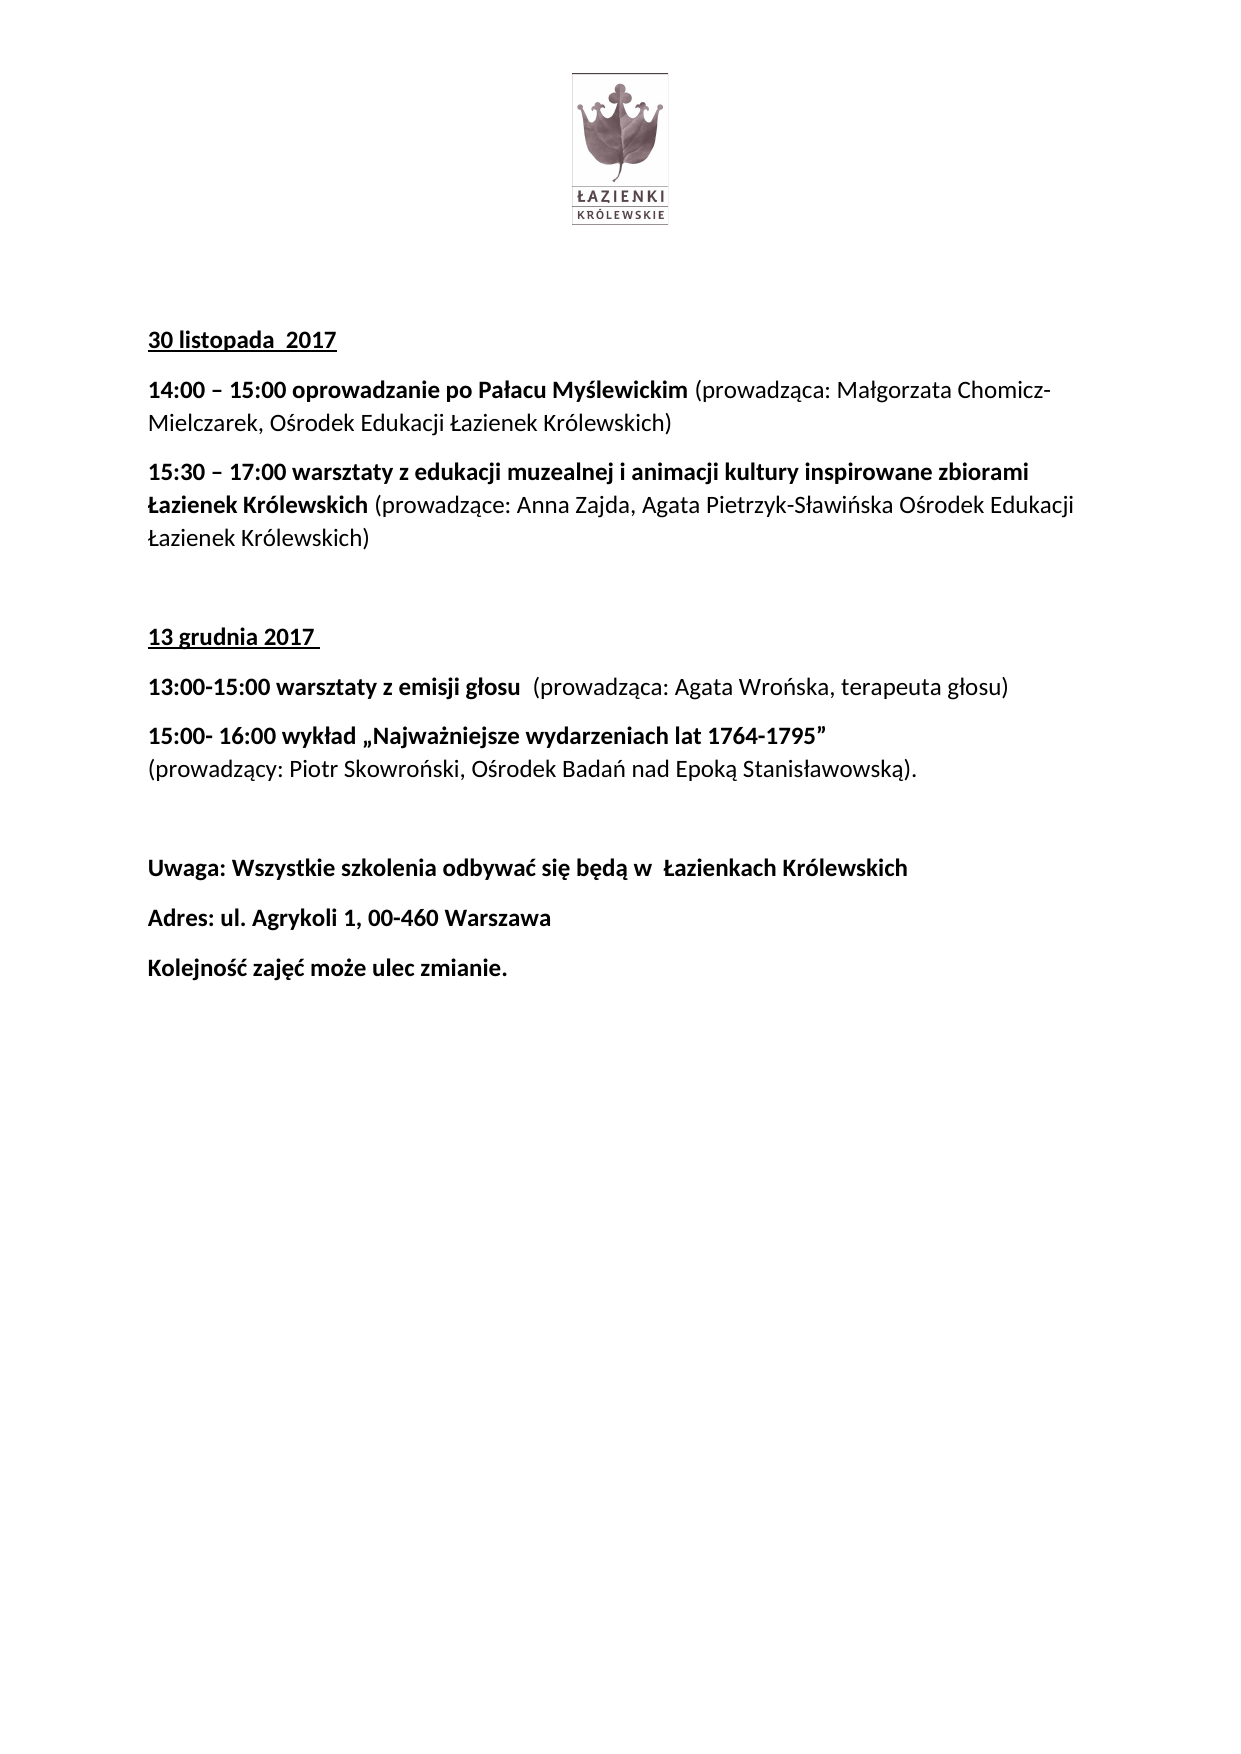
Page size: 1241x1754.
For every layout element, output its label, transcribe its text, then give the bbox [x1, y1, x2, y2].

text Kolejność zajęć może ulec zmianie. [148, 952, 1093, 982]
text 15:00- 16:00 wykład „Najważniejsze wydarzeniach lat 1764-1795” (prowadzący: Piotr Skowroński, Ośrodek Badań nad Epoką Stanisławowską). [148, 720, 1093, 784]
text 13:00-15:00 warsztaty z emisji głosu (prowadząca: Agata Wrońska, terapeuta głosu) [148, 671, 1093, 701]
text Adres: ul. Agrykoli 1, 00-460 Warszawa [148, 902, 1093, 933]
text 14:00 – 15:00 oprowadzanie po Pałacu Myślewickim (prowadząca: Małgorzata Chomicz-Mielczarek, Ośrodek Edukacji Łazienek Królewskich) [148, 374, 1093, 437]
text 13 grudnia 2017 [148, 621, 1093, 652]
text Uwaga: Wszystkie szkolenia odbywać się będą w Łazienkach Królewskich [148, 852, 1093, 883]
text 15:30 – 17:00 warsztaty z edukacji muzealnej i animacji kultury inspirowane zbiorami Łazienek Królewskich (prowadzące: Anna Zajda, Agata Pietrzyk-Sławińska Ośrodek Edukacji Łazienek Królewskich) [148, 456, 1093, 553]
text 30 listopada 2017 [148, 324, 1093, 355]
picture [572, 73, 669, 225]
